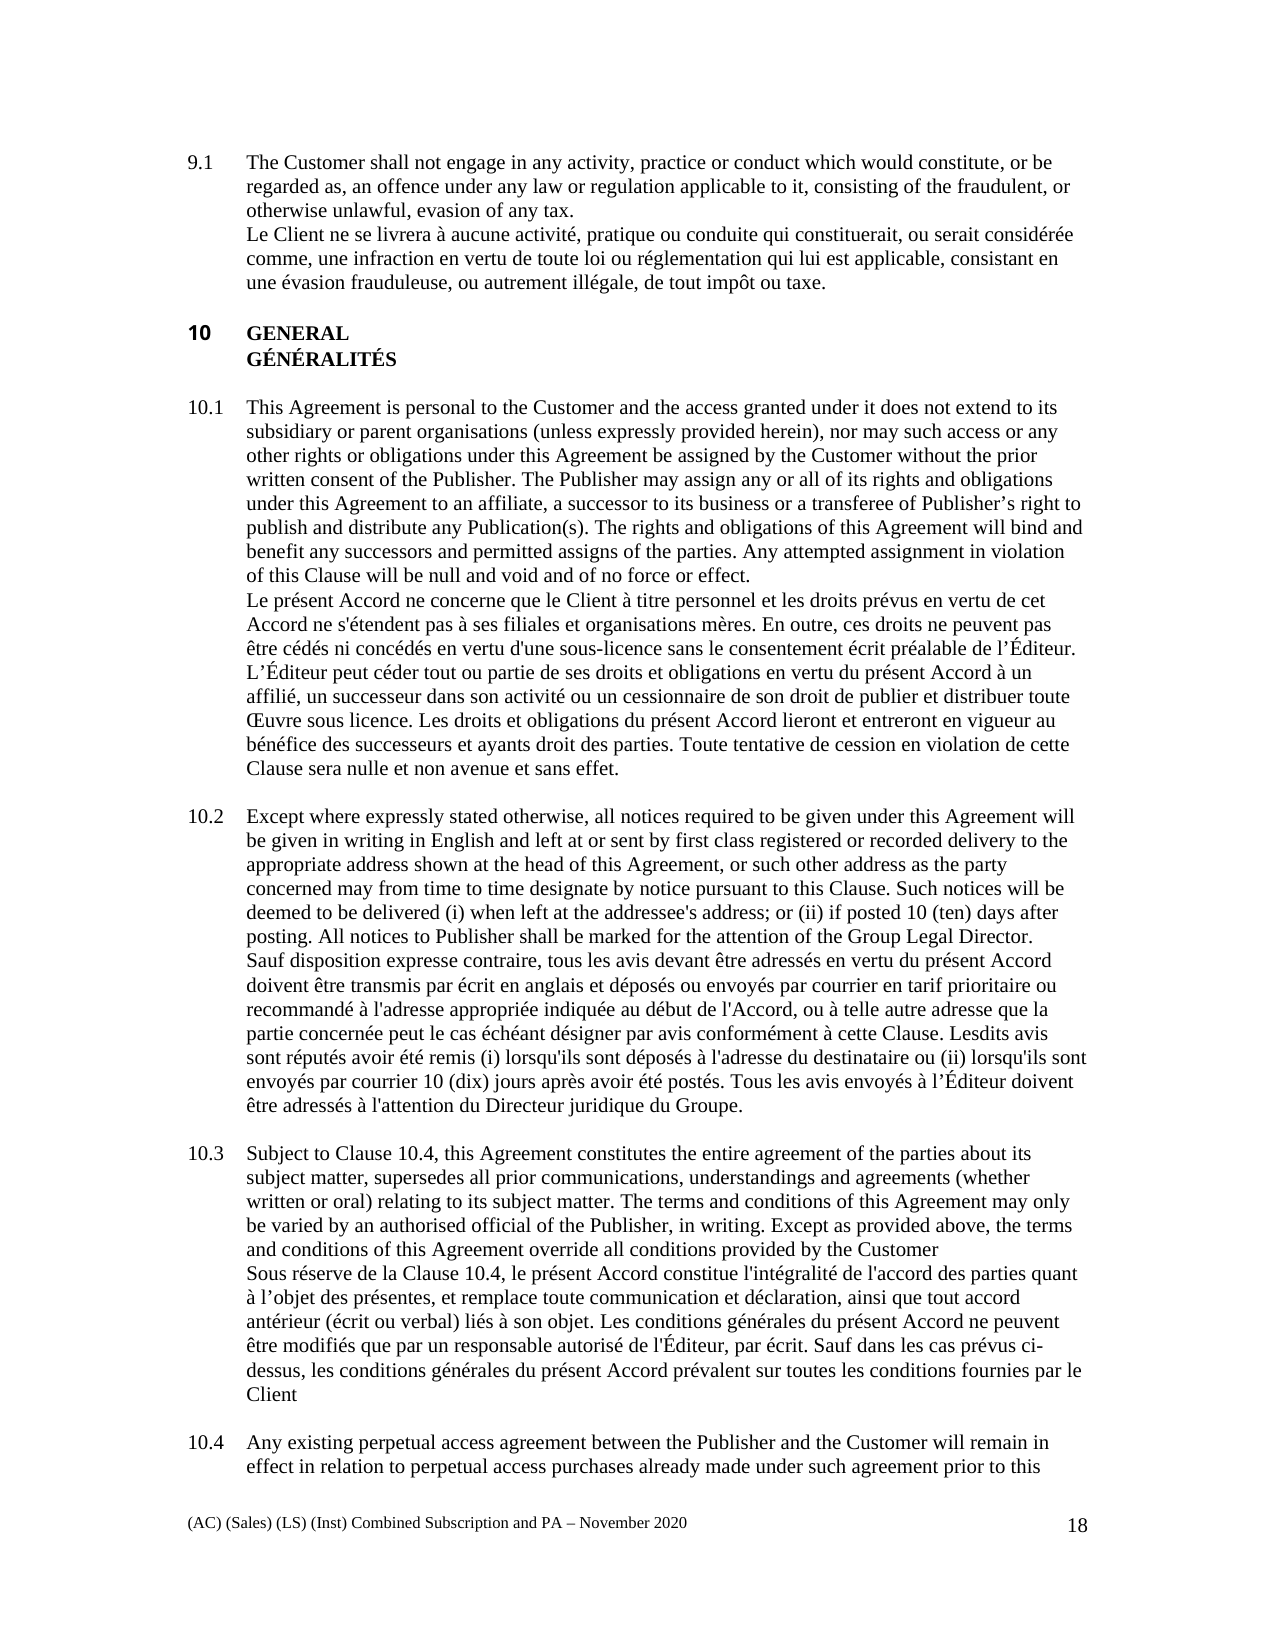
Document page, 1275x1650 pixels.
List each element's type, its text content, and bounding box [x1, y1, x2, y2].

text Except where expressly stated otherwise, all notices required to be given under this Agreement will be given in writing in English and left at or sent by first class registered or recorded delivery to the appropriate address shown at the head of this Agreement, or such other address as the party concerned may from time to time designate by notice pursuant to this Clause. Such notices will be deemed to be delivered (i) when left at the addressee's address; or (ii) if posted 10 (ten) days after posting. All notices to Publisher shall be marked for the attention of the Group Legal Director. [187, 804, 1088, 948]
subtitle GENERAL [187, 318, 1088, 347]
text The Customer shall not engage in any activity, practice or conduct which would constitute, or be regarded as, an offence under any law or regulation applicable to it, consisting of the fraudulent, or otherwise unlawful, evasion of any tax. Le Client ne se livrera à aucune activité, pratique ou conduite qui constituerait, ou serait considérée comme, une infraction en vertu de toute loi ou réglementation qui lui est applicable, consistant en une évasion frauduleuse, ou autrement illégale, de tout impôt ou taxe. [187, 150, 1088, 294]
subtitle GÉNÉRALITÉS [246, 347, 1088, 395]
list Le présent Accord ne concerne que le Client à titre personnel et les droits prévus en vertu de cet Accord ne s'étendent pas à ses filiales et organisations mères. En outre, ces droits ne peuvent pas être cédés ni concédés en vertu d'une sous-licence sans le consentement écrit préalable de l’Éditeur. L’Éditeur peut céder tout ou partie de ses droits et obligations en vertu du présent Accord à un affilié, un successeur dans son activité ou un cessionnaire de son droit de publier et distribuer toute Œuvre sous licence. Les droits et obligations du présent Accord lieront et entreront en vigueur au bénéfice des successeurs et ayants droit des parties. Toute tentative de cession en violation de cette Clause sera nulle et non avenue et sans effet. [246, 587, 1088, 804]
list Sous réserve de la Clause 10.4, le présent Accord constitue l'intégralité de l'accord des parties quant à l’objet des présentes, et remplace toute communication et déclaration, ainsi que tout accord antérieur (écrit ou verbal) liés à son objet. Les conditions générales du présent Accord ne peuvent être modifiés que par un responsable autorisé de l'Éditeur, par écrit. Sauf dans les cas prévus ci-dessus, les conditions générales du présent Accord prévalent sur toutes les conditions fournies par le Client [246, 1261, 1088, 1406]
text Subject to Clause 10.4, this Agreement constitutes the entire agreement of the parties about its subject matter, supersedes all prior communications, understandings and agreements (whether written or oral) relating to its subject matter. The terms and conditions of this Agreement may only be varied by an authorised official of the Publisher, in writing. Except as provided above, the terms and conditions of this Agreement override all conditions provided by the Customer [187, 1141, 1088, 1261]
text This Agreement is personal to the Customer and the access granted under it does not extend to its subsidiary or parent organisations (unless expressly provided herein), nor may such access or any other rights or obligations under this Agreement be assigned by the Customer without the prior written consent of the Publisher. The Publisher may assign any or all of its rights and obligations under this Agreement to an affiliate, a successor to its business or a transferee of Publisher’s right to publish and distribute any Publication(s). The rights and obligations of this Agreement will bind and benefit any successors and permitted assigns of the parties. Any attempted assignment in violation of this Clause will be null and void and of no force or effect. [187, 395, 1088, 587]
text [187, 1430, 1088, 1478]
list Sauf disposition expresse contraire, tous les avis devant être adressés en vertu du présent Accord doivent être transmis par écrit en anglais et déposés ou envoyés par courrier en tarif prioritaire ou recommandé à l'adresse appropriée indiquée au début de l'Accord, ou à telle autre adresse que la partie concernée peut le cas échéant désigner par avis conformément à cette Clause. Lesdits avis sont réputés avoir été remis (i) lorsqu'ils sont déposés à l'adresse du destinataire ou (ii) lorsqu'ils sont envoyés par courrier 10 (dix) jours après avoir été postés. Tous les avis envoyés à l’Éditeur doivent être adressés à l'attention du Directeur juridique du Groupe. [246, 948, 1088, 1141]
